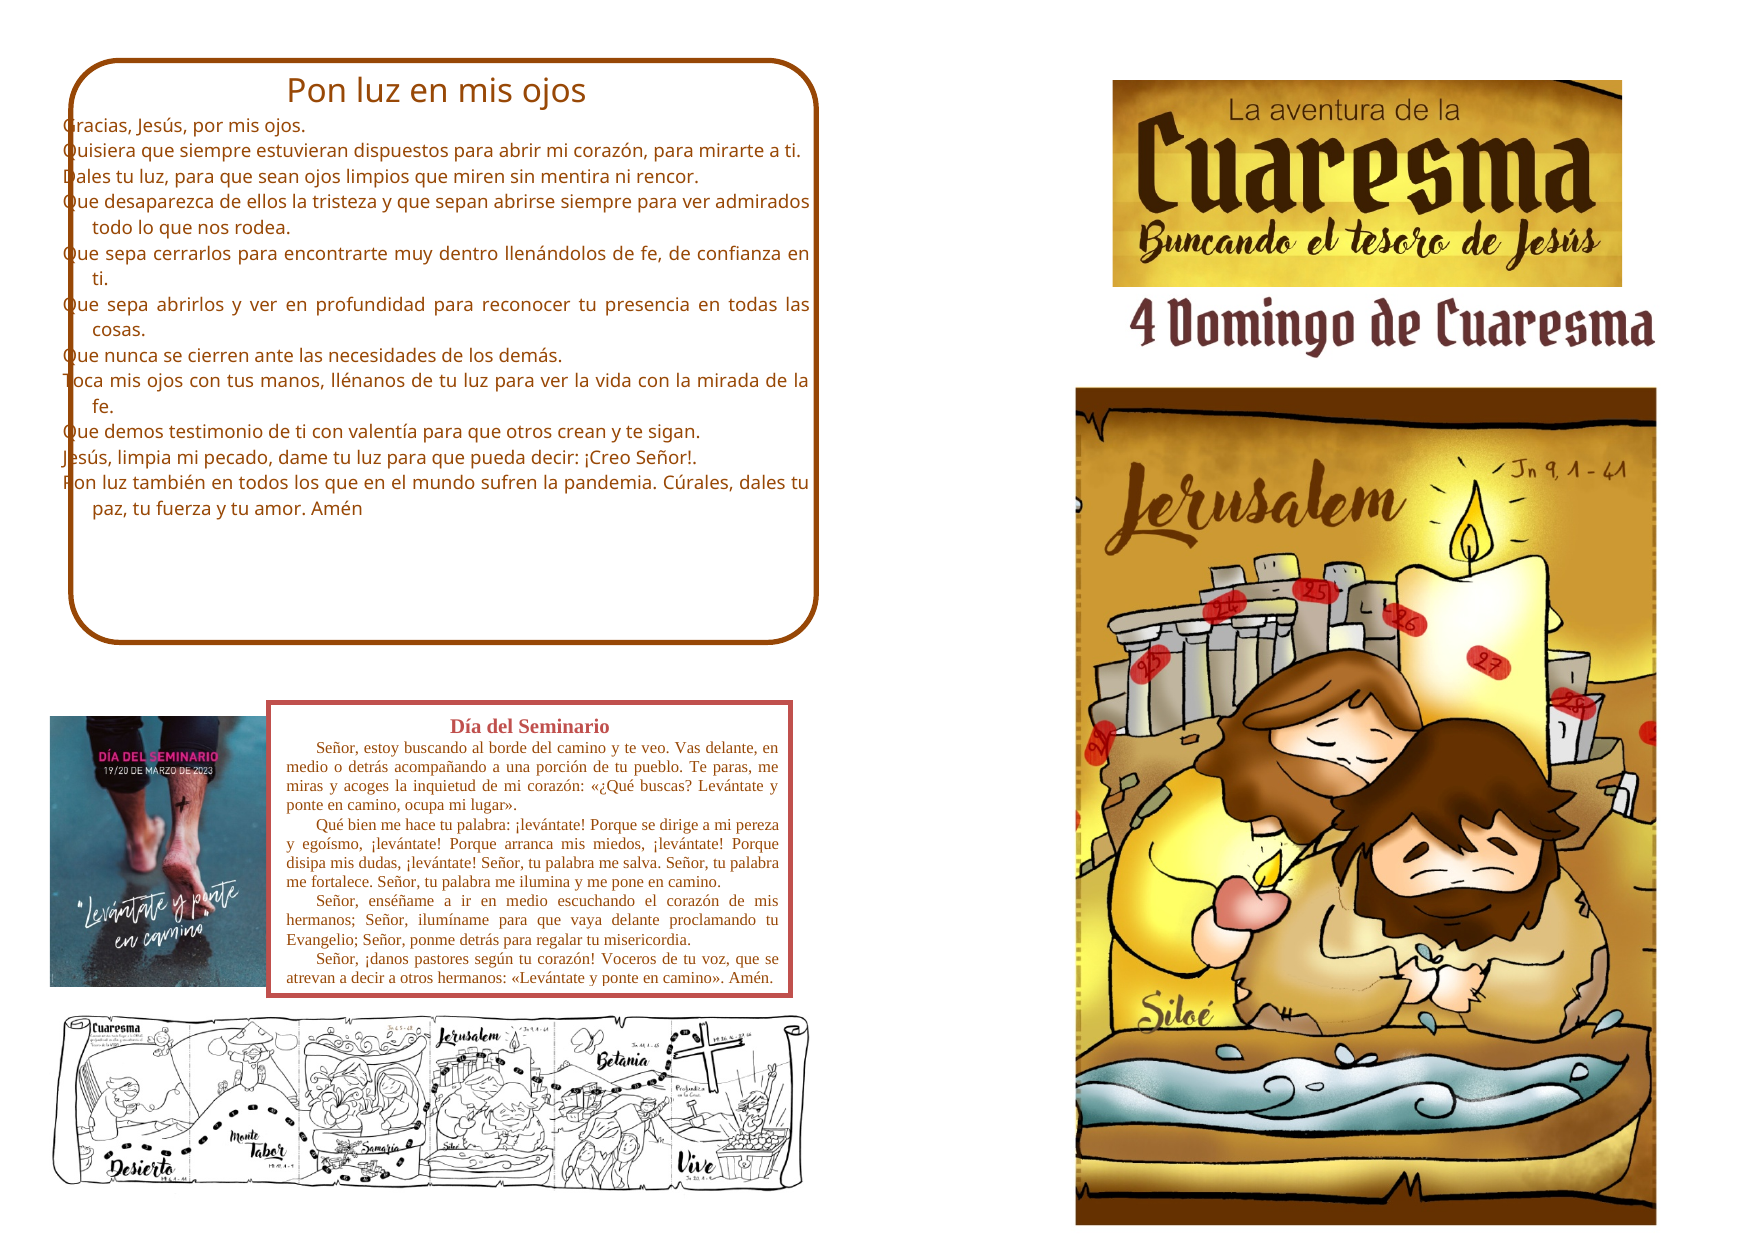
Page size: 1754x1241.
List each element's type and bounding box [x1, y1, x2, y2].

picture [48, 999, 813, 1202]
picture [49, 716, 267, 987]
picture [1043, 623, 1685, 957]
picture [1112, 80, 1624, 291]
